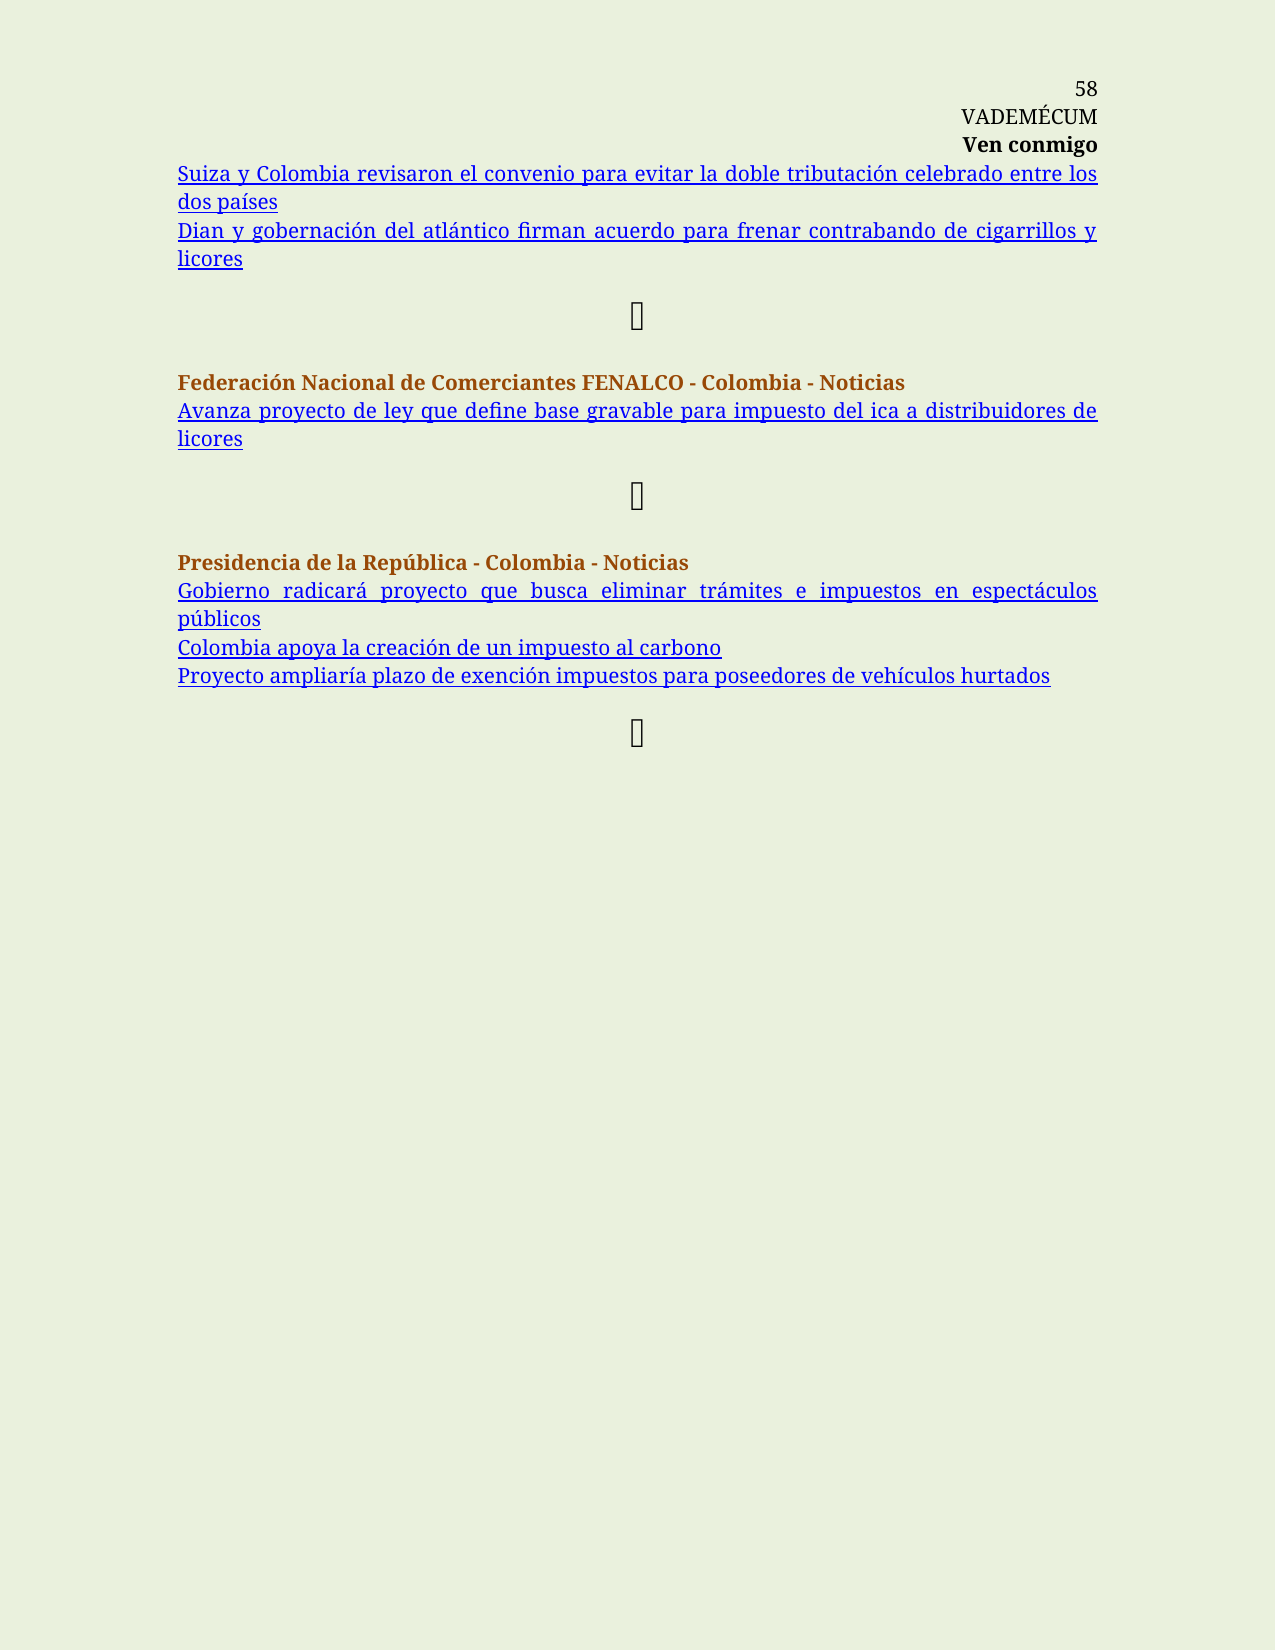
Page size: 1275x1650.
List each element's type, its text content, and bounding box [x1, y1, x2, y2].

text Gobierno radicará proyecto que busca eliminar trámites e impuestos en espectáculos públicos [177, 601, 1098, 633]
text Dian y gobernación del atlántico firman acuerdo para frenar contrabando de cigarrillos y licores [177, 216, 1098, 273]
text Colombia apoya la creación de un impuesto al carbono [177, 633, 1098, 661]
text Presidencia de la República - Colombia - Noticias [177, 548, 1098, 576]
text Suiza y Colombia revisaron el convenio para evitar la doble tributación celebrado entre los dos países [177, 159, 1098, 183]
text Avanza proyecto de ley que define base gravable para impuesto del ica a distribuidores de licores [177, 421, 1098, 453]
text Suiza y Colombia revisaron el convenio para evitar la doble tributación celebrado entre los dos países [177, 184, 1098, 216]
text Gobierno radicará proyecto que busca eliminar trámites e impuestos en espectáculos públicos [177, 576, 1098, 600]
text Proyecto ampliaría plazo de exención impuestos para poseedores de vehículos hurtados [177, 661, 1098, 690]
text Federación Nacional de Comerciantes FENALCO - Colombia - Noticias [177, 368, 1098, 396]
text Avanza proyecto de ley que define base gravable para impuesto del ica a distribuidores de licores [177, 396, 1098, 420]
